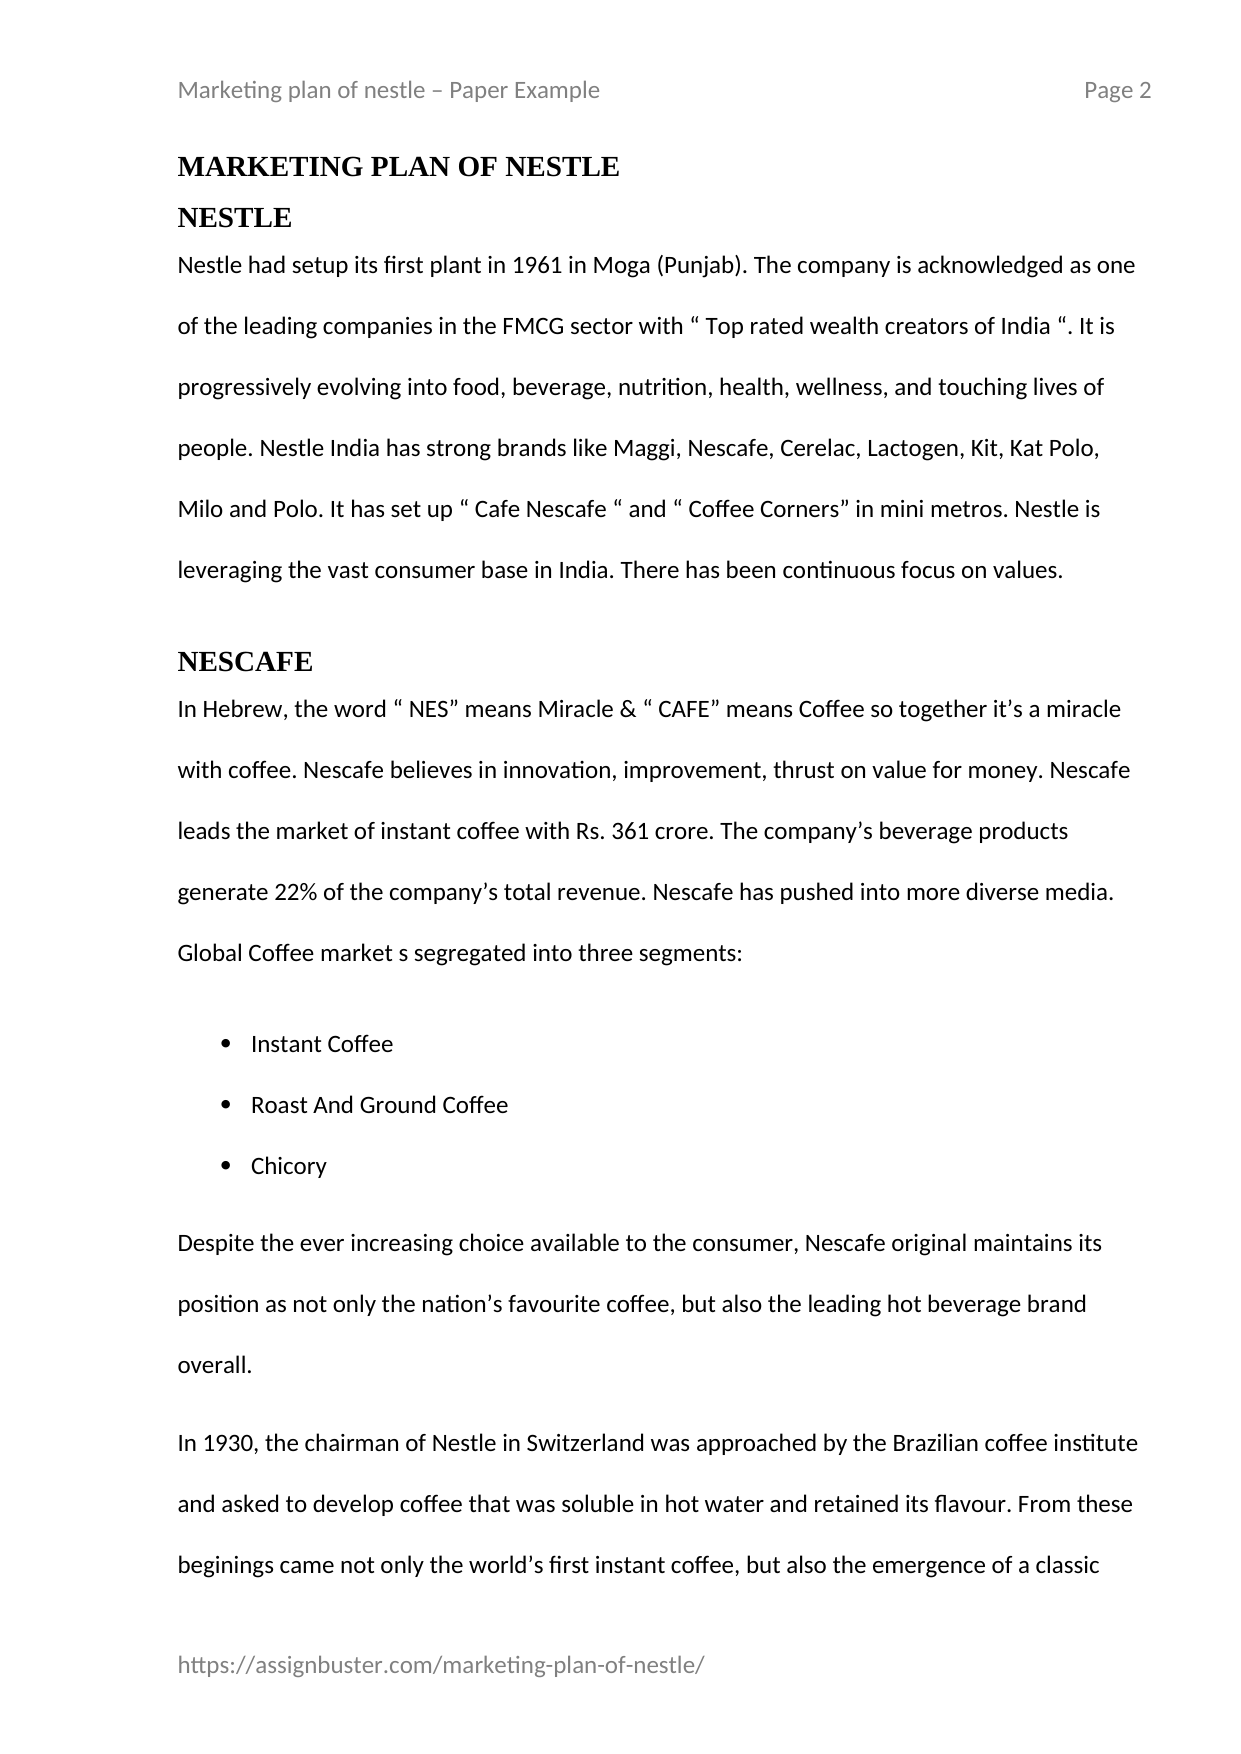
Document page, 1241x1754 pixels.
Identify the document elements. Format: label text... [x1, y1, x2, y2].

subtitle NESCAFE [177, 644, 1152, 678]
list Chicory [221, 1150, 1152, 1180]
list Instant Coffee [221, 1028, 1152, 1058]
list Roast And Ground Coffee [221, 1089, 1152, 1119]
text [177, 1427, 1152, 1580]
subtitle NESTLE [177, 200, 1152, 234]
subtitle MARKETING PLAN OF NESTLE [177, 149, 1152, 183]
text Nestle had setup its first plant in 1961 in Moga (Punjab). The company is acknowledged as one of the leading companies in the FMCG sector with “ Top rated wealth creators of India “. It is progressively evolving into food, beverage, nutrition, health, wellness, and touching lives of people. Nestle India has strong brands like Maggi, Nescafe, Cerelac, Lactogen, Kit, Kat Polo, Milo and Polo. It has set up “ Cafe Nescafe “ and “ Coffee Corners” in mini metros. Nestle is leveraging the vast consumer base in India. There has been continuous focus on values. [177, 249, 1152, 584]
text In Hebrew, the word “ NES” means Miracle & “ CAFE” means Coffee so together it’s a miracle with coffee. Nescafe believes in innovation, improvement, thrust on value for money. Nescafe leads the market of instant coffee with Rs. 361 crore. The company’s beverage products generate 22% of the company’s total revenue. Nescafe has pushed into more diverse media. Global Coffee market s segregated into three segments: [177, 693, 1152, 968]
text Despite the ever increasing choice available to the consumer, Nescafe original maintains its position as not only the nation’s favourite coffee, but also the leading hot beverage brand overall. [177, 1228, 1152, 1380]
